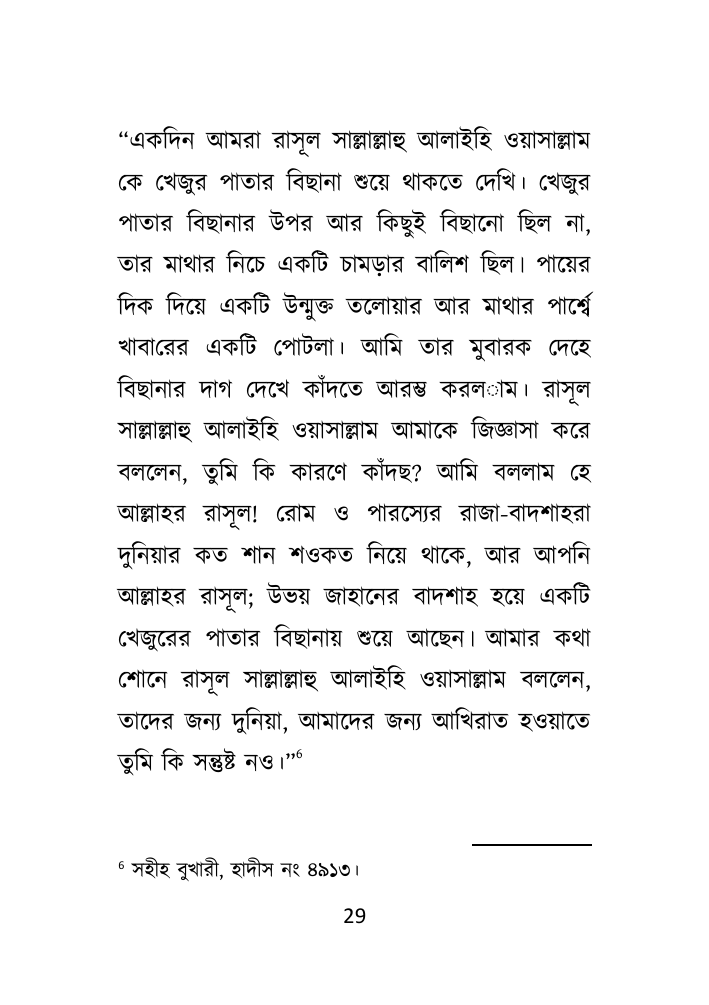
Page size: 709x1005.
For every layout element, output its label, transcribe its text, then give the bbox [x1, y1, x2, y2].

text “একদিন আমরা রাসূল সাল্লাল্লাহু আলাইহি ওয়াসাল্লাম কে খেজুর পাতার বিছানা শুয়ে থাকতে দেখি। খেজুর পাতার বিছানার উপর আর কিছুই বিছানো ছিল না, তার মাথার নিচে একটি চামড়ার বালিশ ছিল। পায়ের দিক দিয়ে একটি উন্মুক্ত তলোয়ার আর মাথার পার্শ্বে খাবারের একটি পোটলা। আমি তার মুবারক দেহে বিছানার দাগ দেখে কাঁদতে আরম্ভ করলাম। রাসূল সাল্লাল্লাহু আলাইহি ওয়াসাল্লাম আমাকে জিজ্ঞাসা করে বললেন, তুমি কি কারণে কাঁদছ? আমি বললাম হে আল্লাহর রাসূল! রোম ও পারস্যের রাজা-বাদশাহরা দুনিয়ার কত শান শওকত নিয়ে থাকে, আর আপনি আল্লাহর রাসূল; উভয় জাহানের বাদশাহ হয়ে একটি খেজুরের পাতার বিছানায় শুয়ে আছেন। আমার কথা শোনে রাসূল সাল্লাল্লাহু আলাইহি ওয়াসাল্লাম বললেন, তাদের জন্য দুনিয়া, আমাদের জন্য আখিরাত হওয়াতে তুমি কি সন্তুষ্ট নও।” [118, 118, 591, 781]
